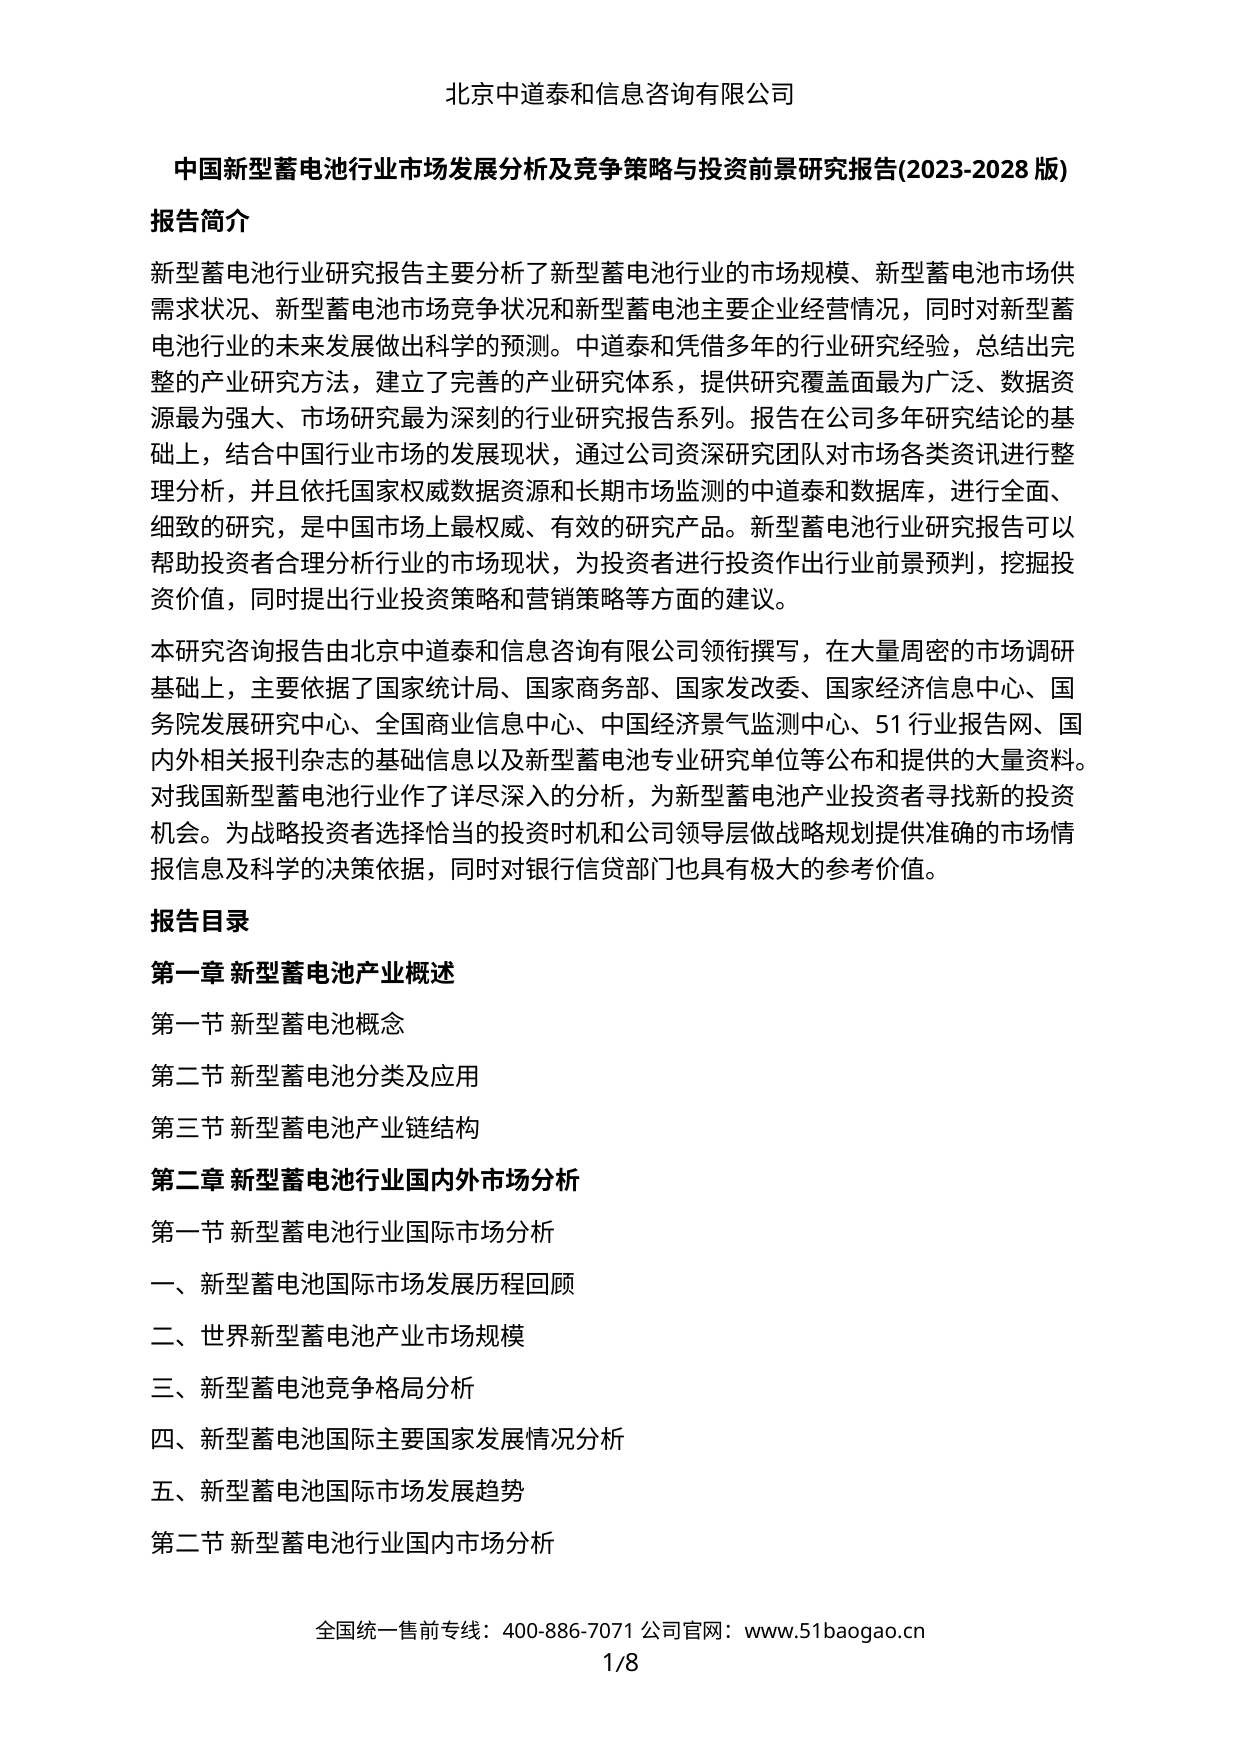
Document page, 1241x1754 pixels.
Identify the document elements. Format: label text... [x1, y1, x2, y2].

text 第二节 新型蓄电池行业国内市场分析 [150, 1524, 1090, 1560]
text 报告目录 [150, 901, 1090, 937]
text 第二节 新型蓄电池分类及应用 [150, 1057, 1090, 1093]
text 第一节 新型蓄电池概念 [150, 1005, 1090, 1041]
text 一、新型蓄电池国际市场发展历程回顾 [150, 1264, 1090, 1301]
text 新型蓄电池行业研究报告主要分析了新型蓄电池行业的市场规模、新型蓄电池市场供需求状况、新型蓄电池市场竞争状况和新型蓄电池主要企业经营情况，同时对新型蓄电池行业的未来发展做出科学的预测。中道泰和凭借多年的行业研究经验，总结出完整的产业研究方法，建立了完善的产业研究体系，提供研究覆盖面最为广泛、数据资源最为强大、市场研究最为深刻的行业研究报告系列。报告在公司多年研究结论的基础上，结合中国行业市场的发展现状，通过公司资深研究团队对市场各类资讯进行整理分析，并且依托国家权威数据资源和长期市场监测的中道泰和数据库，进行全面、细致的研究，是中国市场上最权威、有效的研究产品。新型蓄电池行业研究报告可以帮助投资者合理分析行业的市场现状，为投资者进行投资作出行业前景预判，挖掘投资价值，同时提出行业投资策略和营销策略等方面的建议。 [150, 254, 1090, 616]
text 四、新型蓄电池国际主要国家发展情况分析 [150, 1420, 1090, 1456]
text 本研究咨询报告由北京中道泰和信息咨询有限公司领衔撰写，在大量周密的市场调研基础上，主要依据了国家统计局、国家商务部、国家发改委、国家经济信息中心、国务院发展研究中心、全国商业信息中心、中国经济景气监测中心、51行业报告网、国内外相关报刊杂志的基础信息以及新型蓄电池专业研究单位等公布和提供的大量资料。对我国新型蓄电池行业作了详尽深入的分析，为新型蓄电池产业投资者寻找新的投资机会。为战略投资者选择恰当的投资时机和公司领导层做战略规划提供准确的市场情报信息及科学的决策依据，同时对银行信贷部门也具有极大的参考价值。 [150, 632, 1090, 886]
text 三、新型蓄电池竞争格局分析 [150, 1368, 1090, 1404]
text 中国新型蓄电池行业市场发展分析及竞争策略与投资前景研究报告(2023-2028版) [150, 150, 1090, 186]
text 第一章 新型蓄电池产业概述 [150, 953, 1090, 989]
text 第一节 新型蓄电池行业国际市场分析 [150, 1212, 1090, 1249]
text 二、世界新型蓄电池产业市场规模 [150, 1316, 1090, 1352]
text 五、新型蓄电池国际市场发展趋势 [150, 1472, 1090, 1508]
text 第三节 新型蓄电池产业链结构 [150, 1109, 1090, 1145]
text 第二章 新型蓄电池行业国内外市场分析 [150, 1161, 1090, 1197]
text 报告简介 [150, 202, 1090, 238]
